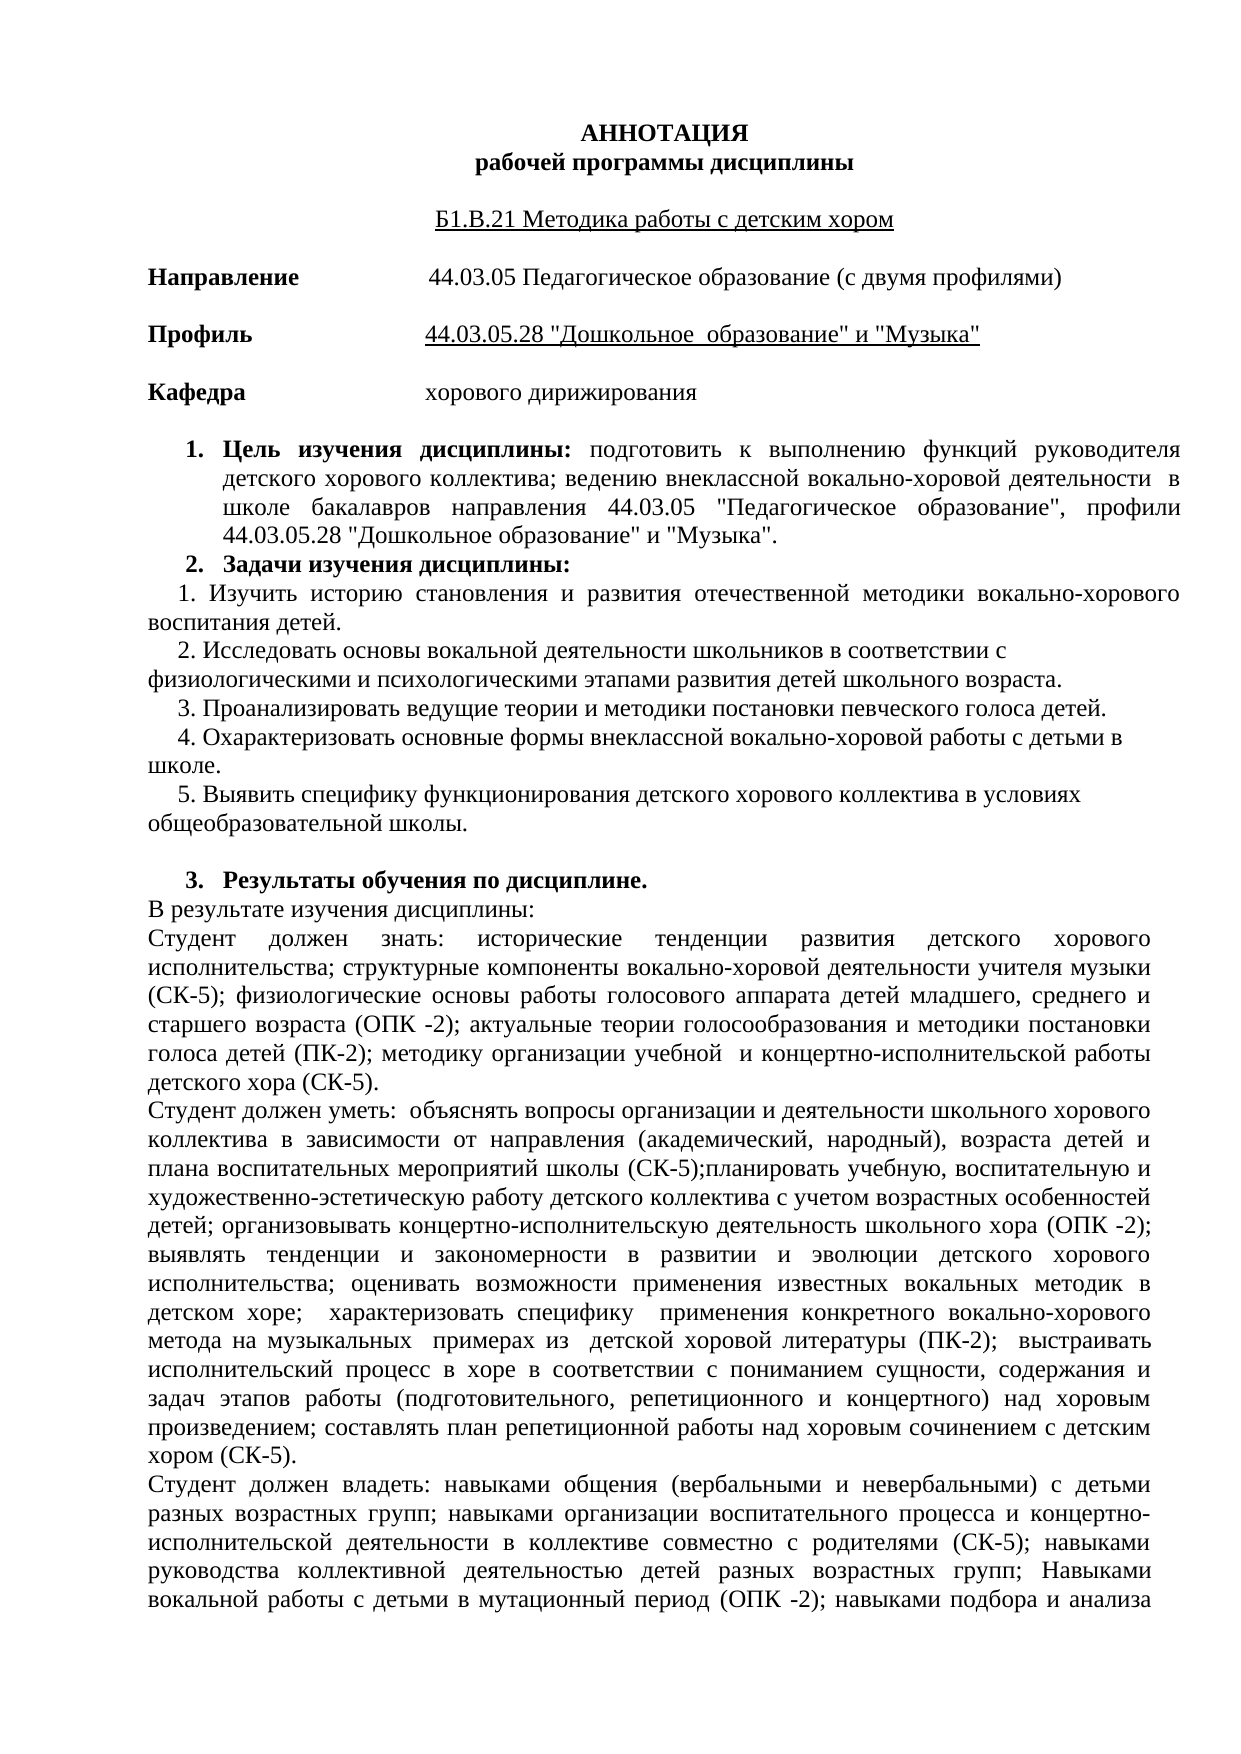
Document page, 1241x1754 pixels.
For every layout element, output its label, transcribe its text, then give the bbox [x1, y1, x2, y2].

list Цель изучения дисциплины: подготовить к выполнению функций руководителя детского хорового коллектива; ведению внеклассной вокально-хоровой деятельности в школе бакалавров направления 44.03.05 "Педагогическое образование", профили 44.03.05.28 "Дошкольное образование" и "Музыка". [185, 434, 1181, 549]
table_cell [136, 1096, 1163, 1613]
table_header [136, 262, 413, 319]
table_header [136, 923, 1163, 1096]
list В результате изучения дисциплины: [148, 894, 1181, 923]
list Результаты обучения по дисциплине. [185, 866, 1181, 894]
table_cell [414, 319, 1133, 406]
text 1. Изучить историю становления и развития отечественной методики вокально-хорового воспитания детей. [148, 578, 1181, 636]
list Задачи изучения дисциплины: [185, 549, 1181, 578]
text 5. Выявить специфику функционирования детского хорового коллектива в условиях общеобразовательной школы. [148, 779, 1181, 837]
text Б1.В.21 Методика работы с детским хором [148, 204, 1181, 233]
text 3. Проанализировать ведущие теории и методики постановки певческого голоса детей. [148, 693, 1181, 722]
text рабочей программы дисциплины [148, 147, 1181, 176]
text АННОТАЦИЯ [148, 118, 1181, 147]
text 4. Охарактеризовать основные формы внеклассной вокально-хоровой работы с детьми в школе. [148, 722, 1181, 779]
text 2. Исследовать основы вокальной деятельности школьников в соответствии с физиологическими и психологическими этапами развития детей школьного возраста. [148, 636, 1181, 693]
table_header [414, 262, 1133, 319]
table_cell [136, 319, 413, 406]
